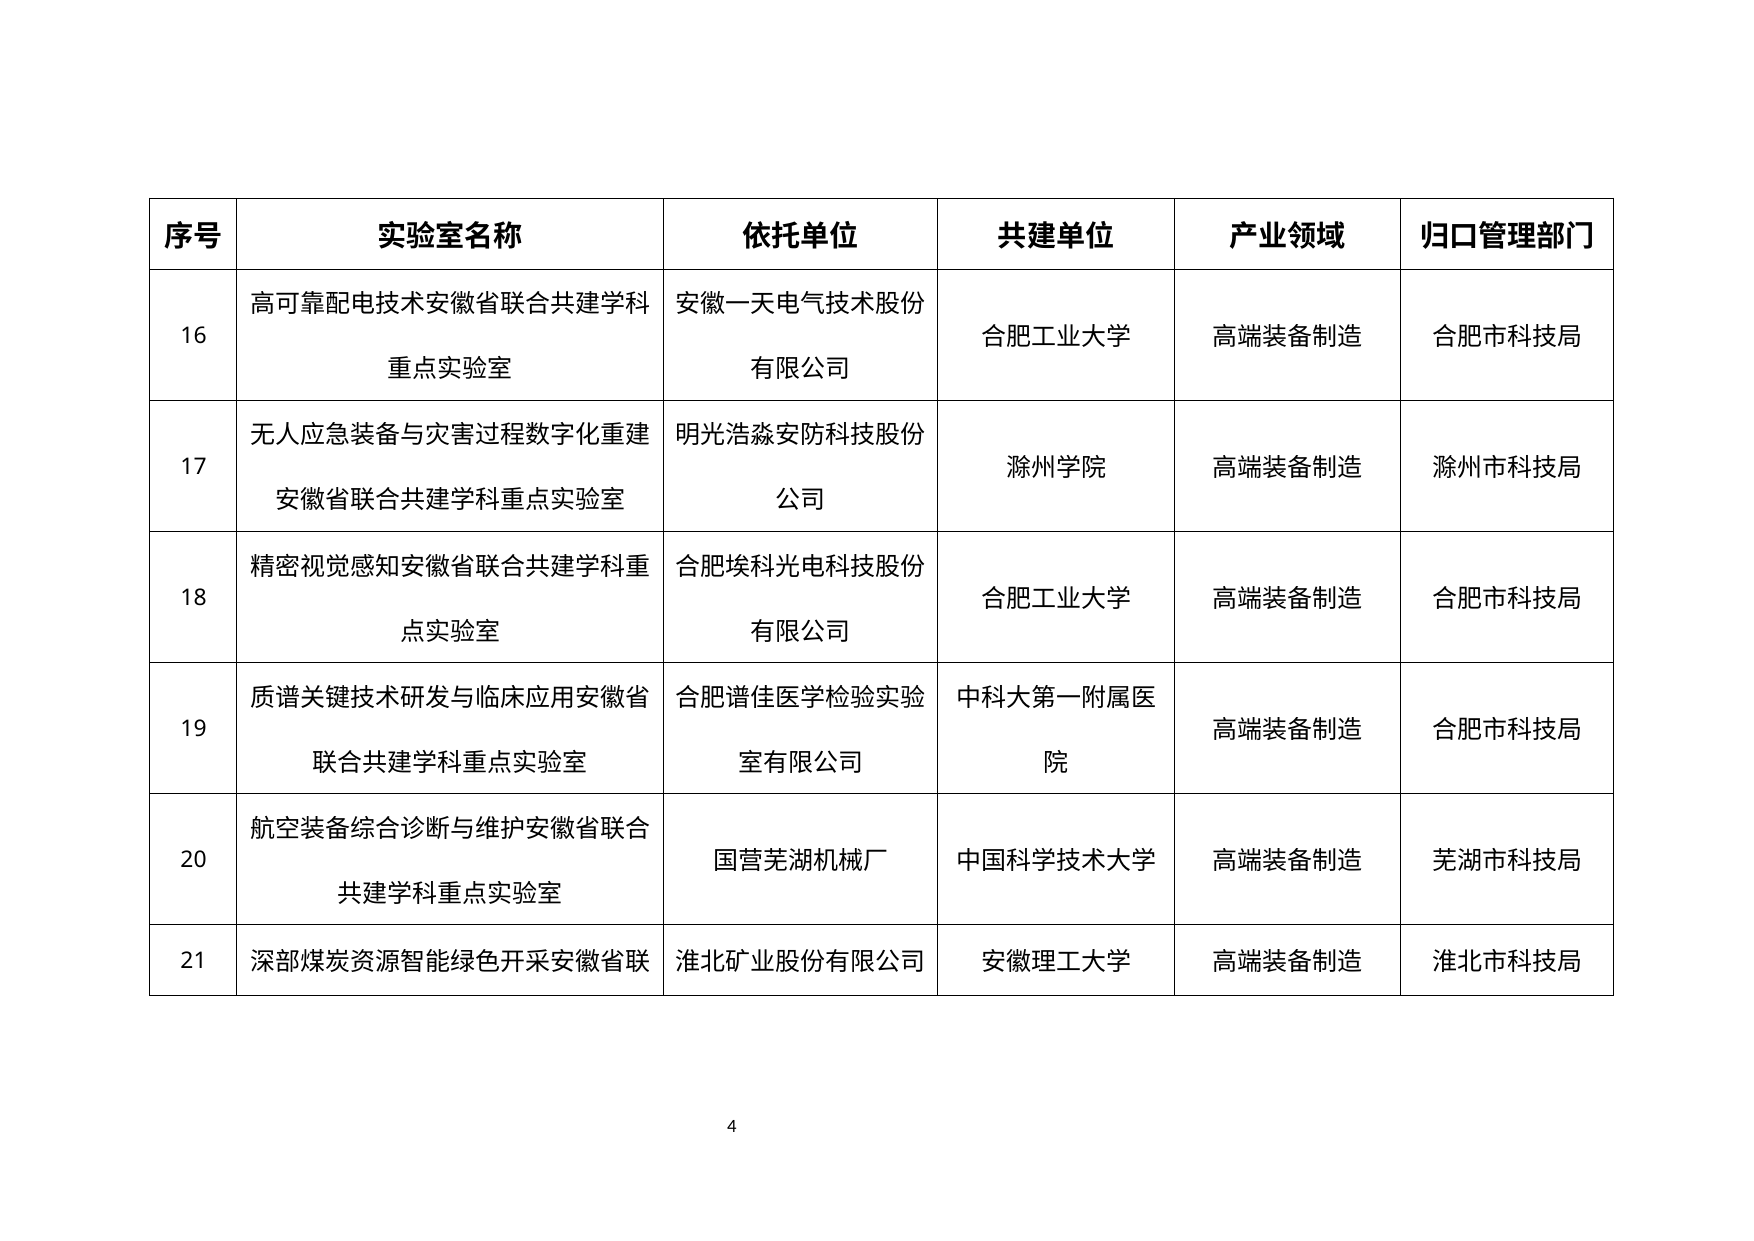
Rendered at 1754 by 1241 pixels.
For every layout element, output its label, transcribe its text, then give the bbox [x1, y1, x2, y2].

table_cell 20 [150, 794, 236, 924]
table_cell 滁州学院 [938, 401, 1174, 531]
table_cell 高端装备制造 [1175, 270, 1400, 399]
table_cell 17 [150, 401, 236, 531]
table_cell 中科大第一附属医院 [938, 663, 1174, 793]
table_cell 合肥谱佳医学检验实验室有限公司 [664, 663, 937, 793]
table_cell 高端装备制造 [1175, 925, 1400, 994]
table_cell 安徽理工大学 [938, 925, 1174, 994]
table_header 共建单位 [938, 199, 1174, 268]
table_header 归口管理部门 [1401, 199, 1613, 268]
table_cell 明光浩淼安防科技股份公司 [664, 401, 937, 531]
table_cell 淮北矿业股份有限公司 [664, 925, 937, 994]
table_cell 无人应急装备与灾害过程数字化重建安徽省联合共建学科重点实验室 [237, 401, 663, 531]
table_header 产业领域 [1175, 199, 1400, 268]
table_cell 合肥市科技局 [1401, 532, 1613, 662]
table_cell 航空装备综合诊断与维护安徽省联合共建学科重点实验室 [237, 794, 663, 924]
table_cell 合肥工业大学 [938, 270, 1174, 399]
table_cell 高端装备制造 [1175, 532, 1400, 662]
table_header 依托单位 [664, 199, 937, 268]
table_header 实验室名称 [237, 199, 663, 268]
table_cell 16 [150, 270, 236, 399]
table_cell 芜湖市科技局 [1401, 794, 1613, 924]
table_cell 高可靠配电技术安徽省联合共建学科重点实验室 [237, 270, 663, 399]
table_header 序号 [150, 199, 236, 268]
table_cell 合肥埃科光电科技股份有限公司 [664, 532, 937, 662]
table_cell 质谱关键技术研发与临床应用安徽省联合共建学科重点实验室 [237, 663, 663, 793]
table_cell 高端装备制造 [1175, 401, 1400, 531]
table_cell 18 [150, 532, 236, 662]
table_cell 滁州市科技局 [1401, 401, 1613, 531]
table_cell 高端装备制造 [1175, 663, 1400, 793]
table_cell 高端装备制造 [1175, 794, 1400, 924]
table_cell 21 [150, 925, 236, 994]
table_cell 合肥工业大学 [938, 532, 1174, 662]
table_cell 安徽一天电气技术股份有限公司 [664, 270, 937, 399]
table_cell 淮北市科技局 [1401, 925, 1613, 994]
table_cell 国营芜湖机械厂 [664, 794, 937, 924]
table_cell 中国科学技术大学 [938, 794, 1174, 924]
table_cell 19 [150, 663, 236, 793]
table_cell 精密视觉感知安徽省联合共建学科重点实验室 [237, 532, 663, 662]
table_cell 深部煤炭资源智能绿色开采安徽省联合共建学科重点实验室 [237, 925, 663, 994]
table_cell 合肥市科技局 [1401, 663, 1613, 793]
table_cell 合肥市科技局 [1401, 270, 1613, 399]
